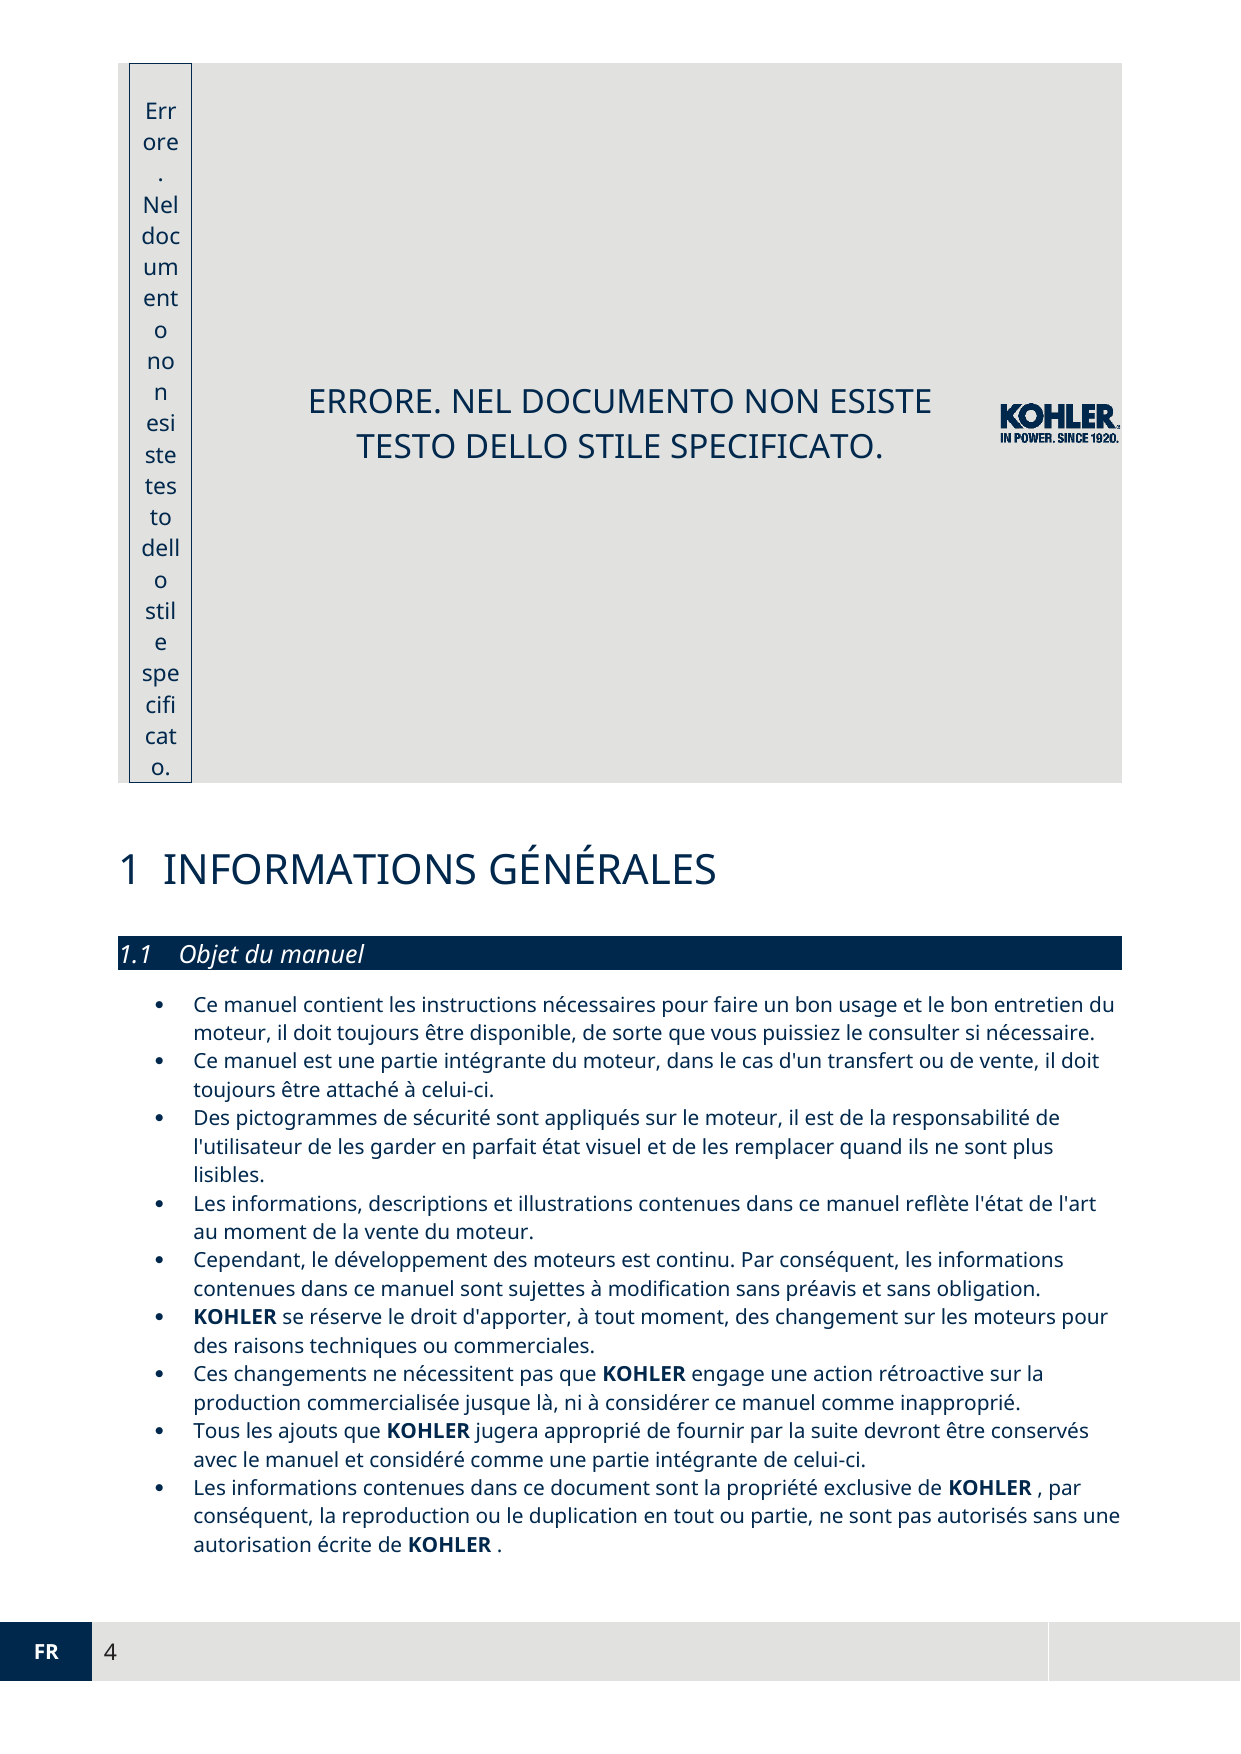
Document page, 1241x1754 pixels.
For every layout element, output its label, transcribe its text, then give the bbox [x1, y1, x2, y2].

list Les informations, descriptions et illustrations contenues dans ce manuel reflète l'état de l'art au moment de la vente du moteur. [156, 1189, 1122, 1246]
list Des pictogrammes de sécurité sont appliqués sur le moteur, il est de la responsabilité de l'utilisateur de les garder en parfait état visuel et de les remplacer quand ils ne sont plus lisibles. [156, 1103, 1122, 1189]
list KOHLER se réserve le droit d'apporter, à tout moment, des changement sur les moteurs pour des raisons techniques ou commerciales. [156, 1302, 1122, 1359]
picture [1000, 403, 1121, 443]
list Ces changements ne nécessitent pas que KOHLER engage une action rétroactive sur la production commercialisée jusque là, ni à considérer ce manuel comme inapproprié. [156, 1359, 1122, 1416]
subtitle Objet du manuel [118, 936, 1122, 970]
list Ce manuel est une partie intégrante du moteur, dans le cas d'un transfert ou de vente, il doit toujours être attaché à celui-ci. [156, 1047, 1122, 1103]
list Cependant, le développement des moteurs est continu. Par conséquent, les informations contenues dans ce manuel sont sujettes à modification sans préavis et sans obligation. [156, 1246, 1122, 1302]
list Ce manuel contient les instructions nécessaires pour faire un bon usage et le bon entretien du moteur, il doit toujours être disponible, de sorte que vous puissiez le consulter si nécessaire. [156, 990, 1122, 1047]
list Tous les ajouts que KOHLER jugera approprié de fournir par la suite devront être conservés avec le manuel et considéré comme une partie intégrante de celui-ci. [156, 1416, 1122, 1473]
list Les informations contenues dans ce document sont la propriété exclusive de KOHLER , par conséquent, la reproduction ou le duplication en tout ou partie, ne sont pas autorisés sans une autorisation écrite de KOHLER . [156, 1473, 1122, 1558]
subtitle Informations générales [118, 840, 1122, 896]
